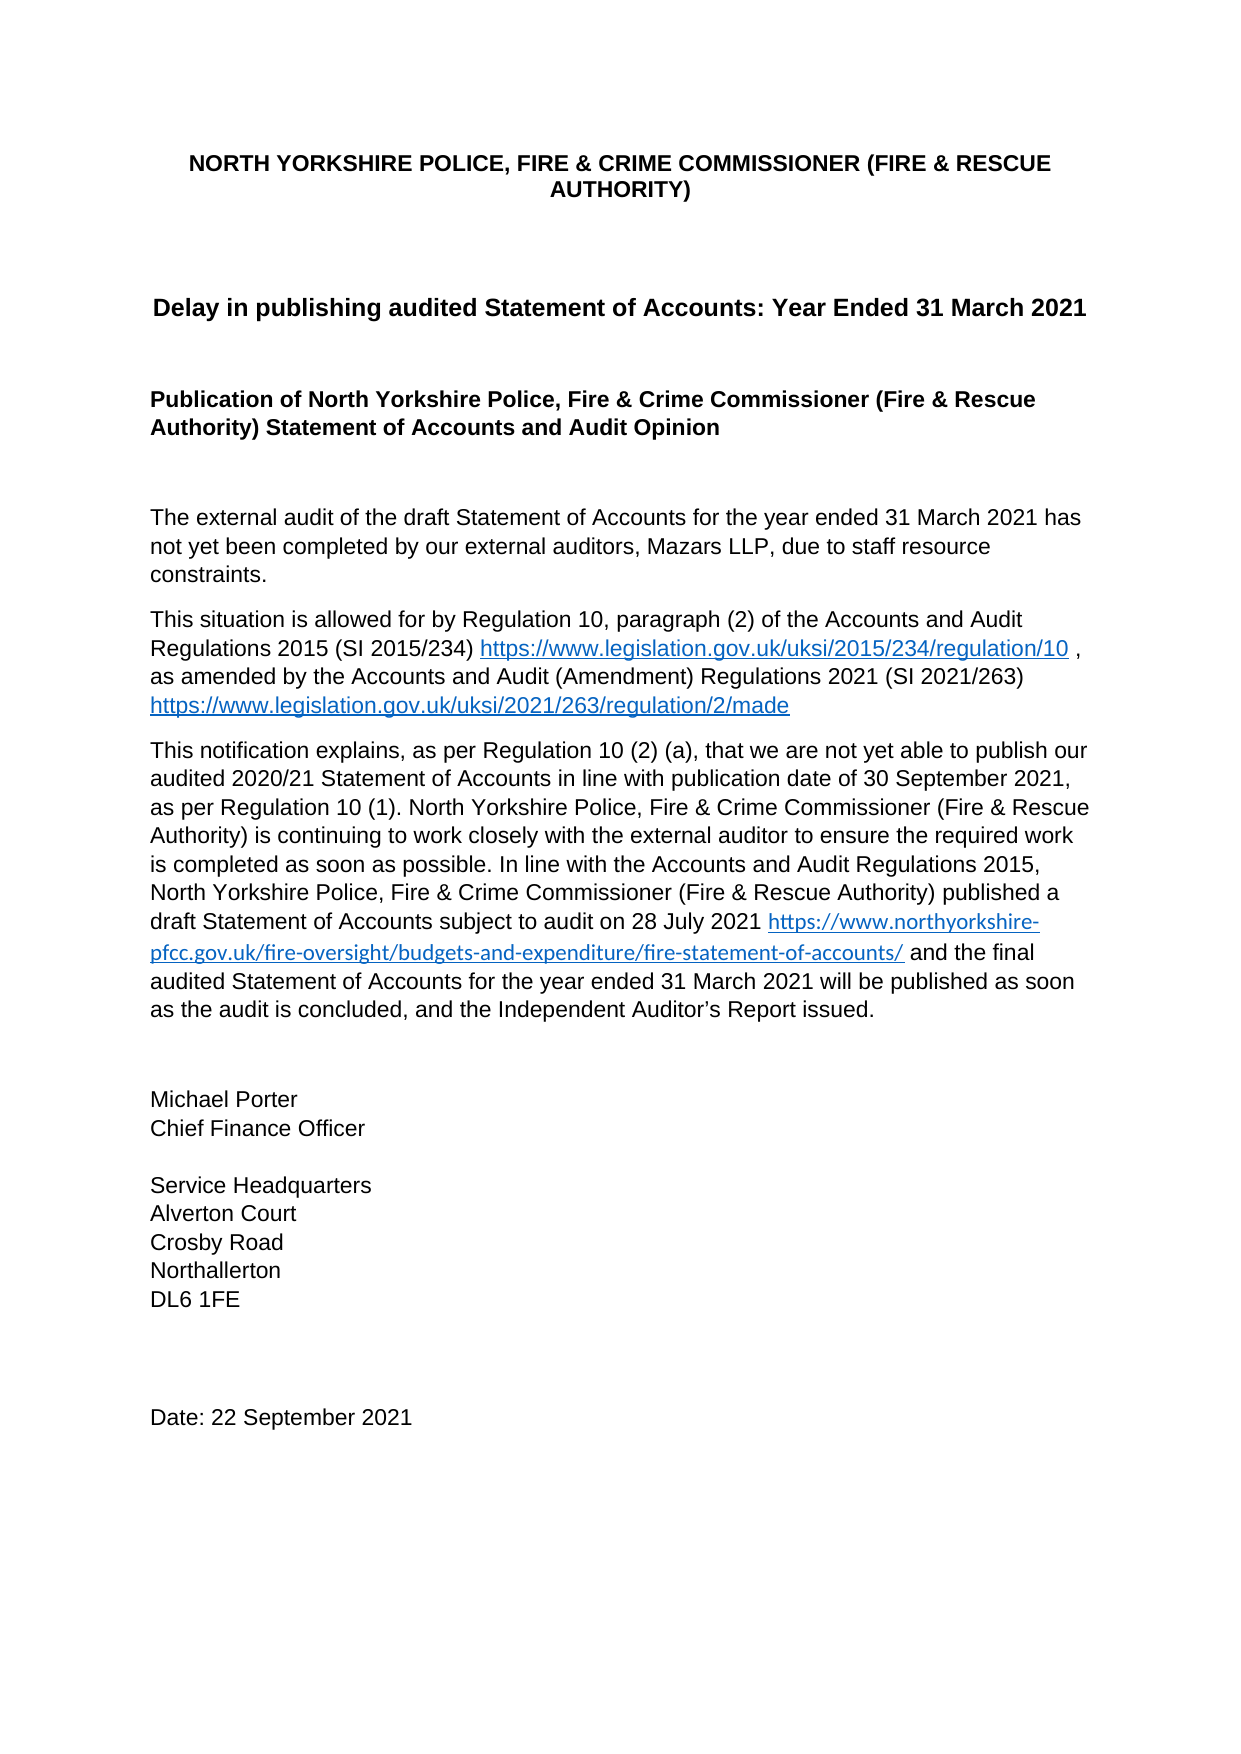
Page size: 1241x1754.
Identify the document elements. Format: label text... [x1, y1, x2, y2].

text DL6 1FE [150, 1286, 1090, 1312]
text The external audit of the draft Statement of Accounts for the year ended 31 March 2021 has not yet been completed by our external auditors, Mazars LLP, due to staff resource constraints. [150, 504, 1090, 588]
text Delay in publishing audited Statement of Accounts: Year Ended 31 March 2021 [150, 293, 1090, 322]
text This situation is allowed for by Regulation 10, paragraph (2) of the Accounts and Audit Regulations 2015 (SI 2015/234) https://www.legislation.gov.uk/uksi/2015/234/regulation/10 , as amended by the Accounts and Audit (Amendment) Regulations 2021 (SI 2021/263) https://www.legislation.gov.uk/uksi/2021/263/regulation/2/made [150, 606, 1090, 718]
text Michael Porter [150, 1086, 1090, 1113]
text Date: 22 September 2021 [150, 1404, 1090, 1431]
text Northallerton [150, 1257, 1090, 1283]
title NORTH YORKSHIRE POLICE, FIRE & CRIME COMMISSIONER (FIRE & RESCUE AUTHORITY) [150, 150, 1090, 203]
text Service Headquarters [150, 1172, 1090, 1198]
text This notification explains, as per Regulation 10 (2) (a), that we are not yet able to publish our audited 2020/21 Statement of Accounts in line with publication date of 30 September 2021, as per Regulation 10 (1). North Yorkshire Police, Fire & Crime Commissioner (Fire & Rescue Authority) is continuing to work closely with the external auditor to ensure the required work is completed as soon as possible. In line with the Accounts and Audit Regulations 2015, North Yorkshire Police, Fire & Crime Commissioner (Fire & Rescue Authority) published a draft Statement of Accounts subject to audit on 28 July 2021 https://www.northyorkshire-pfcc.gov.uk/fire-oversight/budgets-and-expenditure/fire-statement-of-accounts/ and the final audited Statement of Accounts for the year ended 31 March 2021 will be published as soon as the audit is concluded, and the Independent Auditor’s Report issued. [150, 737, 1090, 1023]
text Chief Finance Officer [150, 1115, 1090, 1141]
text Crosby Road [150, 1229, 1090, 1255]
text Publication of North Yorkshire Police, Fire & Crime Commissioner (Fire & Rescue Authority) Statement of Accounts and Audit Opinion [150, 386, 1090, 441]
text Alverton Court [150, 1200, 1090, 1227]
